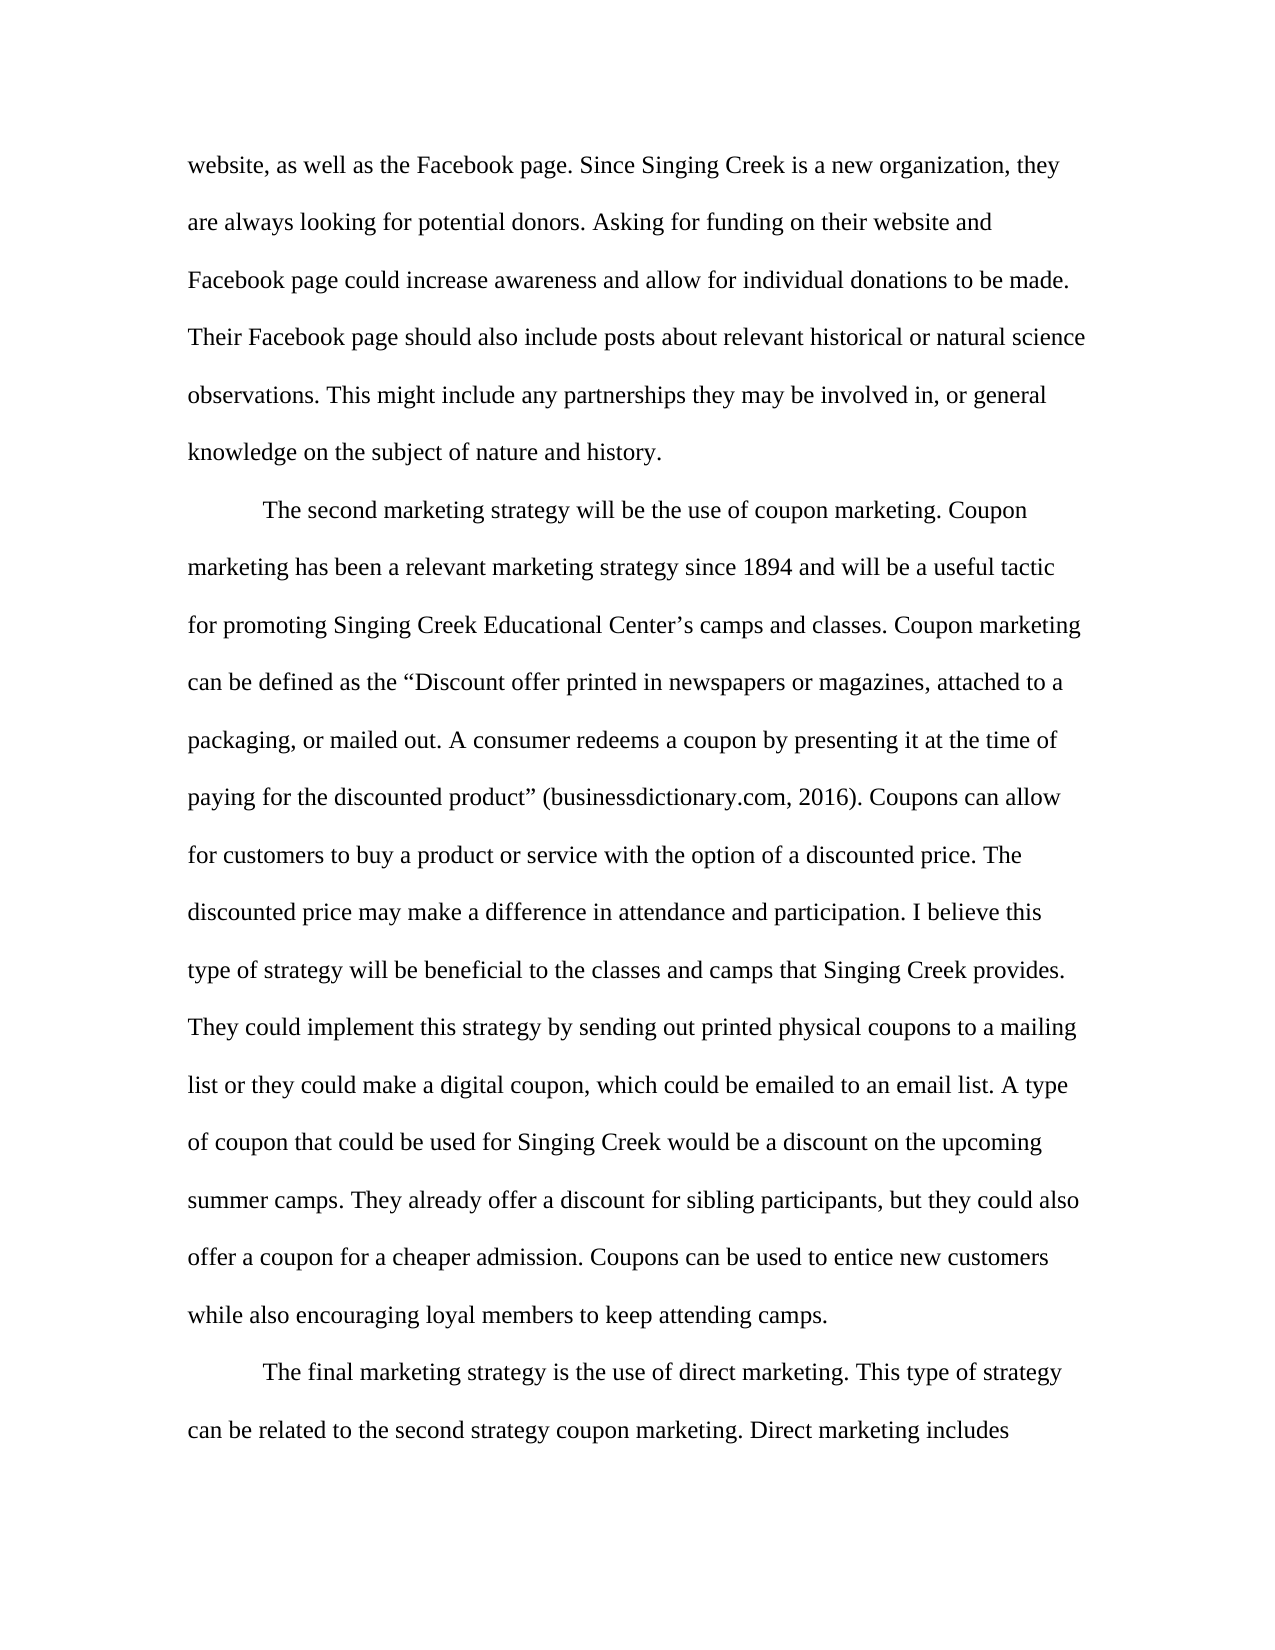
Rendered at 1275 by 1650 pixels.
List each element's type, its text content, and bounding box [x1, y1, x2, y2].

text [187, 150, 1087, 466]
text The second marketing strategy will be the use of coupon marketing. Coupon marketing has been a relevant marketing strategy since 1894 and will be a useful tactic for promoting Singing Creek Educational Center’s camps and classes. Coupon marketing can be defined as the “Discount offer printed in newspapers or magazines, attached to a packaging, or mailed out. A consumer redeems a coupon by presenting it at the time of paying for the discounted product” (businessdictionary.com, 2016). Coupons can allow for customers to buy a product or service with the option of a discounted price. The discounted price may make a difference in attendance and participation. I believe this type of strategy will be beneficial to the classes and camps that Singing Creek provides. They could implement this strategy by sending out printed physical coupons to a mailing list or they could make a digital coupon, which could be emailed to an email list. A type of coupon that could be used for Singing Creek would be a discount on the upcoming summer camps. They already offer a discount for sibling participants, but they could also offer a coupon for a cheaper admission. Coupons can be used to entice new customers while also encouraging loyal members to keep attending camps. [187, 495, 1087, 1329]
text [187, 1357, 1087, 1444]
